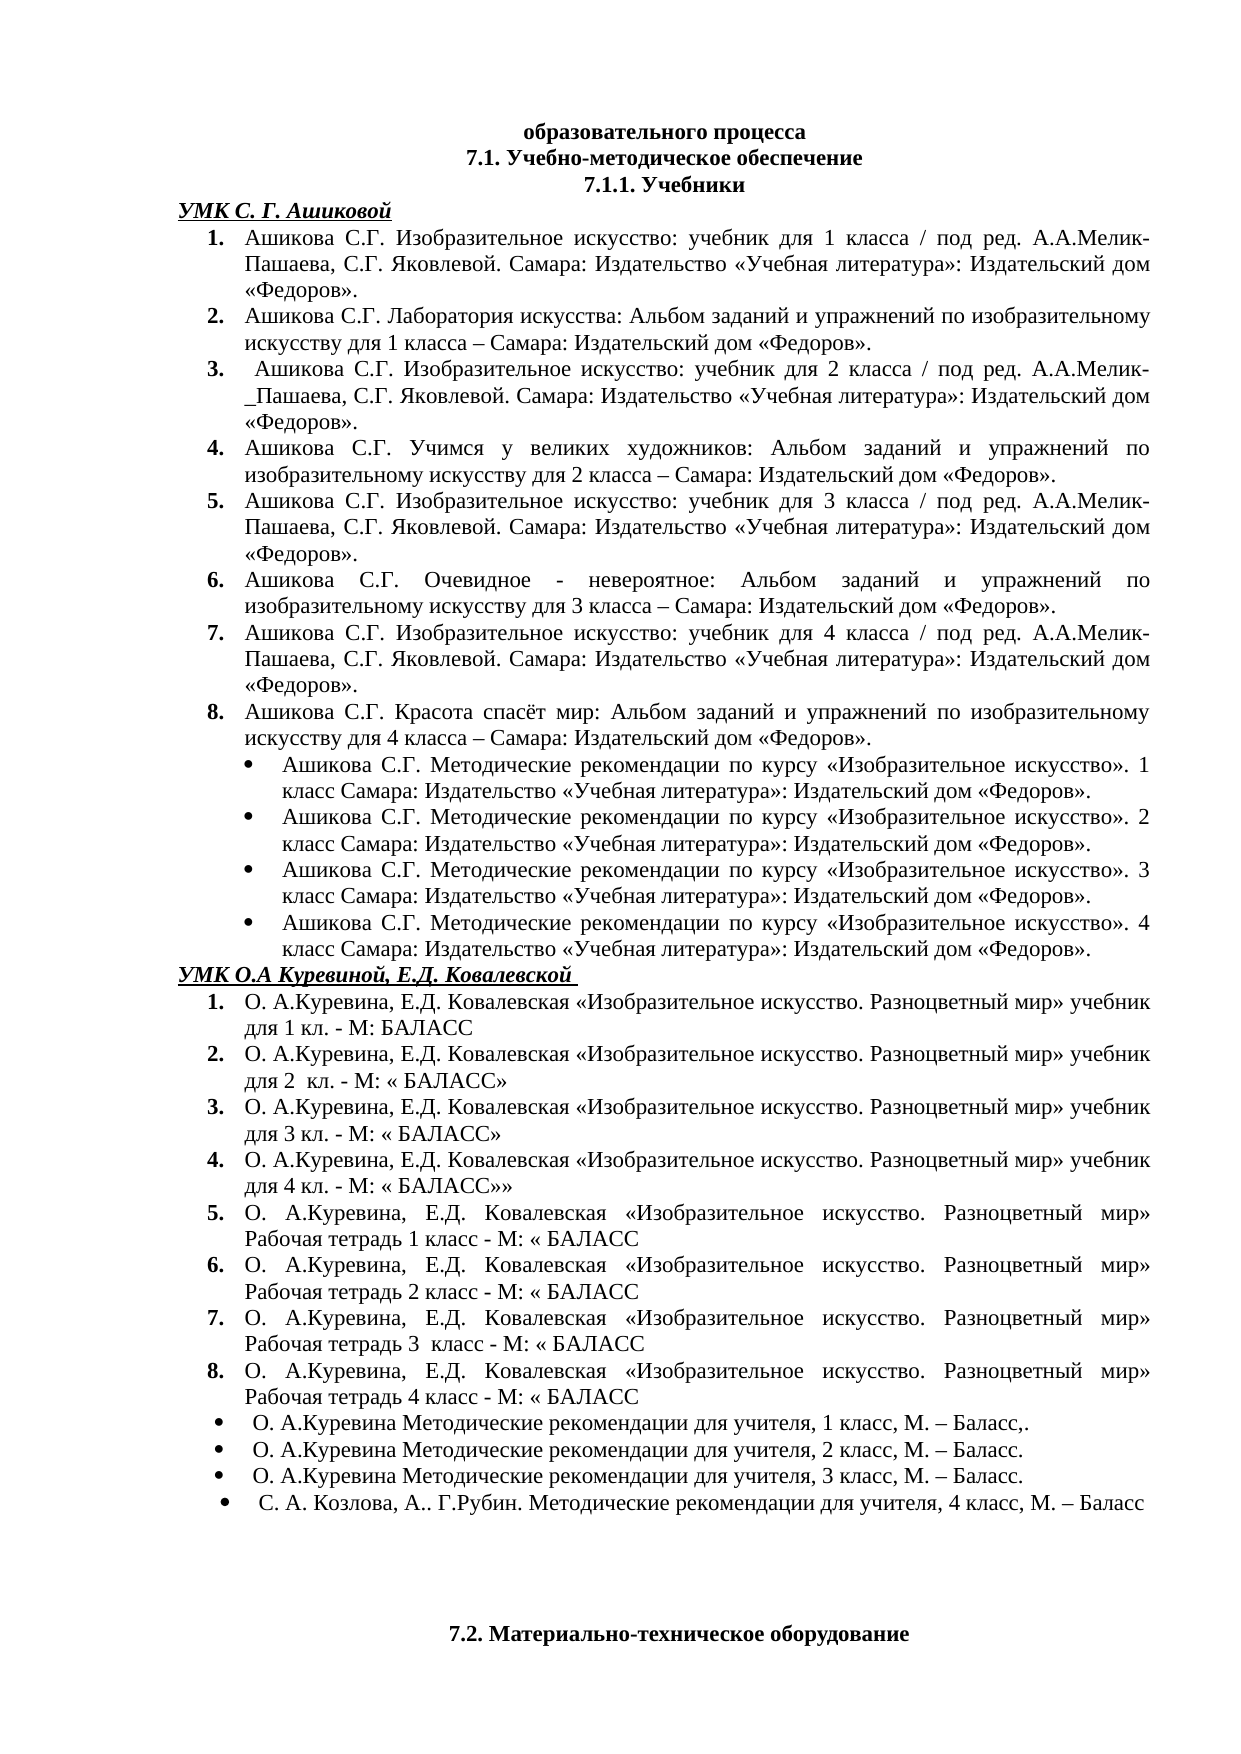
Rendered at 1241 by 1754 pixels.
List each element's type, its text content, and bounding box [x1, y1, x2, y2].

text 7.1. Учебно-методическое обеспечение [177, 144, 1152, 171]
list О. А.Куревина, Е.Д. Ковалевская «Изобразительное искусство. Разноцветный мир» учебник для 2 кл. - М: « БАЛАСС» [207, 1041, 1152, 1093]
text образовательного процесса [177, 118, 1152, 144]
list Ашикова С.Г. Методические рекомендации по курсу «Изобразительное искусство». 4 класс Самара: Издательство «Учебная литература»: Издательский дом «Федоров». [244, 909, 1152, 961]
list Ашикова С.Г. Изобразительное искусство: учебник для 1 класса / под ред. А.А.Мелик-Пашаева, С.Г. Яковлевой. Самара: Издательство «Учебная литература»: Издательский дом «Федоров». [207, 223, 1152, 303]
text 7.1.1. Учебники [177, 171, 1152, 197]
list Ашикова С.Г. Красота спасёт мир: Альбом заданий и упражнений по изобразительному искусству для 4 класса – Самара: Издательский дом «Федоров». [207, 698, 1152, 751]
list Ашикова С.Г. Изобразительное искусство: учебник для 4 класса / под ред. А.А.Мелик-Пашаева, С.Г. Яковлевой. Самара: Издательство «Учебная литература»: Издательский дом «Федоров». [207, 619, 1152, 698]
list О. А.Куревина, Е.Д. Ковалевская «Изобразительное искусство. Разноцветный мир» учебник для 1 кл. - М: БАЛАСС [207, 988, 1152, 1041]
list Ашикова С.Г. Изобразительное искусство: учебник для 2 класса / под ред. А.А.Мелик-_Пашаева, С.Г. Яковлевой. Самара: Издательство «Учебная литература»: Издательский дом «Федоров». [207, 355, 1152, 434]
list Ашикова С.Г. Методические рекомендации по курсу «Изобразительное искусство». 3 класс Самара: Издательство «Учебная литература»: Издательский дом «Федоров». [244, 856, 1152, 909]
text УМК О.А Куревиной, Е.Д. Ковалевской [177, 961, 1152, 988]
list Ашикова С.Г. Методические рекомендации по курсу «Изобразительное искусство». 2 класс Самара: Издательство «Учебная литература»: Издательский дом «Федоров». [244, 803, 1152, 856]
list О. А.Куревина, Е.Д. Ковалевская «Изобразительное искусство. Разноцветный мир» Рабочая тетрадь 2 класс - М: « БАЛАСС [207, 1251, 1152, 1304]
text УМК С. Г. Ашиковой [177, 197, 1152, 223]
list Ашикова С.Г. Лаборатория искусства: Альбом заданий и упражнений по изобразительному искусству для 1 класса – Самара: Издательский дом «Федоров». [207, 303, 1152, 355]
list С. А. Козлова, А.. Г.Рубин. Методические рекомендации для учителя, 4 класс, М. – Баласс [215, 1488, 1152, 1515]
list О. А.Куревина, Е.Д. Ковалевская «Изобразительное искусство. Разноцветный мир» учебник для 3 кл. - М: « БАЛАСС» [207, 1093, 1152, 1146]
list О. А.Куревина Методические рекомендации для учителя, 3 класс, М. – Баласс. [215, 1462, 1152, 1488]
list О. А.Куревина, Е.Д. Ковалевская «Изобразительное искусство. Разноцветный мир» Рабочая тетрадь 3 класс - М: « БАЛАСС [207, 1304, 1152, 1357]
list О. А.Куревина, Е.Д. Ковалевская «Изобразительное искусство. Разноцветный мир» учебник для 4 кл. - М: « БАЛАСС»» [207, 1146, 1152, 1199]
list Ашикова С.Г. Очевидное - невероятное: Альбом заданий и упражнений по изобразительному искусству для 3 класса – Самара: Издательский дом «Федоров». [207, 566, 1152, 619]
text 7.2. Материально-техническое оборудование [207, 1620, 1152, 1647]
list О. А.Куревина, Е.Д. Ковалевская «Изобразительное искусство. Разноцветный мир» Рабочая тетрадь 1 класс - М: « БАЛАСС [207, 1199, 1152, 1251]
list Ашикова С.Г. Изобразительное искусство: учебник для 3 класса / под ред. А.А.Мелик-Пашаева, С.Г. Яковлевой. Самара: Издательство «Учебная литература»: Издательский дом «Федоров». [207, 487, 1152, 566]
list О. А.Куревина Методические рекомендации для учителя, 1 класс, М. – Баласс,. [215, 1409, 1152, 1436]
list Ашикова С.Г. Учимся у великих художников: Альбом заданий и упражнений по изобразительному искусству для 2 класса – Самара: Издательский дом «Федоров». [207, 434, 1152, 487]
list Ашикова С.Г. Методические рекомендации по курсу «Изобразительное искусство». 1 класс Самара: Издательство «Учебная литература»: Издательский дом «Федоров». [244, 751, 1152, 803]
list О. А.Куревина, Е.Д. Ковалевская «Изобразительное искусство. Разноцветный мир» Рабочая тетрадь 4 класс - М: « БАЛАСС [207, 1357, 1152, 1409]
list О. А.Куревина Методические рекомендации для учителя, 2 класс, М. – Баласс. [215, 1436, 1152, 1462]
